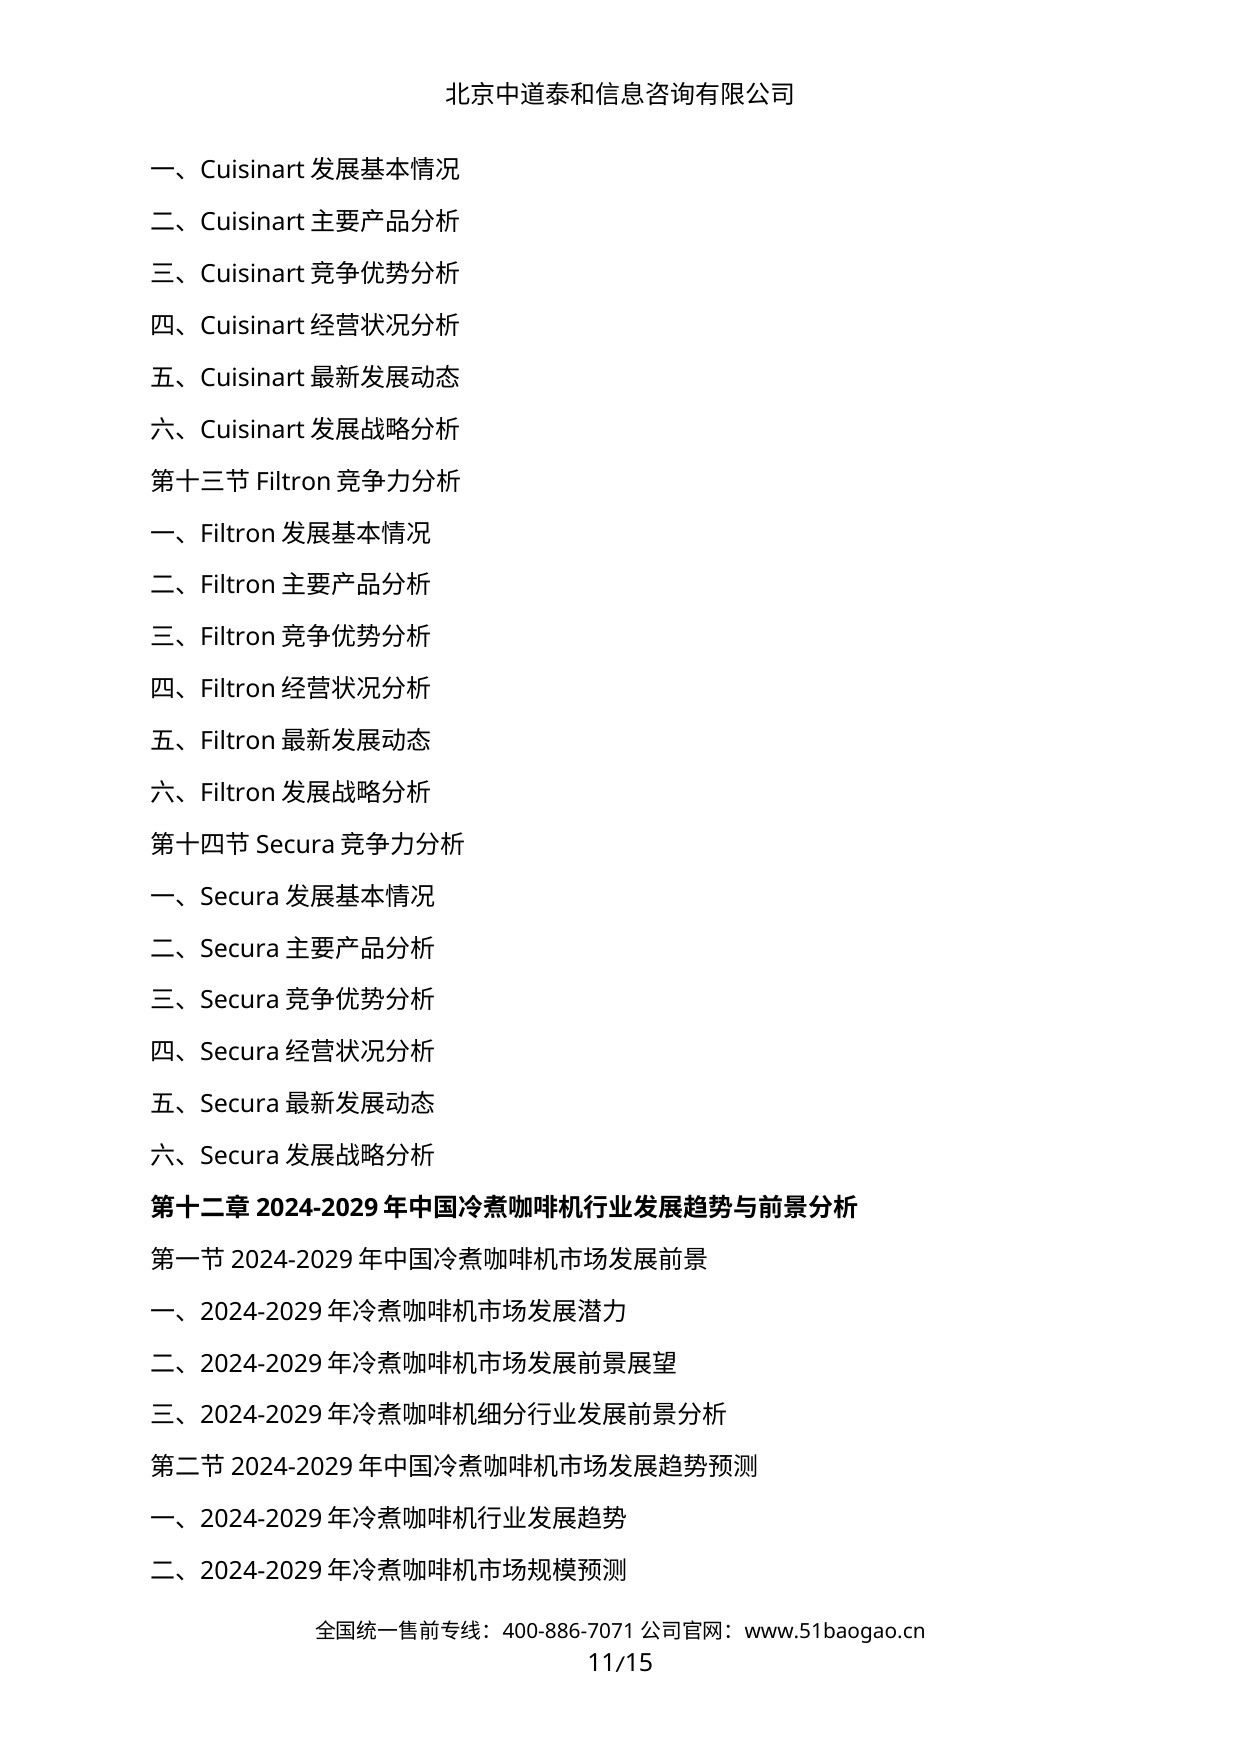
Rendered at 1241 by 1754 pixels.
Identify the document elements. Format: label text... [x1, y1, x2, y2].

text 四、Cuisinart经营状况分析 [150, 306, 1090, 342]
text 二、Secura主要产品分析 [150, 928, 1090, 964]
text 一、2024-2029年冷煮咖啡机行业发展趋势 [150, 1499, 1090, 1535]
text 一、Secura发展基本情况 [150, 876, 1090, 912]
text 五、Filtron最新发展动态 [150, 721, 1090, 757]
text 二、Filtron主要产品分析 [150, 565, 1090, 601]
text 三、Cuisinart竞争优势分析 [150, 254, 1090, 290]
text 第一节 2024-2029年中国冷煮咖啡机市场发展前景 [150, 1239, 1090, 1276]
text 六、Filtron发展战略分析 [150, 772, 1090, 809]
text 三、Secura竞争优势分析 [150, 980, 1090, 1016]
text 三、2024-2029年冷煮咖啡机细分行业发展前景分析 [150, 1395, 1090, 1431]
text 五、Cuisinart最新发展动态 [150, 357, 1090, 394]
text 二、2024-2029年冷煮咖啡机市场发展前景展望 [150, 1343, 1090, 1379]
text 三、Filtron竞争优势分析 [150, 617, 1090, 653]
text 第十二章 2024-2029年中国冷煮咖啡机行业发展趋势与前景分析 [150, 1187, 1090, 1224]
text 第十三节 Filtron竞争力分析 [150, 461, 1090, 497]
text 四、Secura经营状况分析 [150, 1032, 1090, 1068]
text 一、2024-2029年冷煮咖啡机市场发展潜力 [150, 1291, 1090, 1327]
text 六、Secura发展战略分析 [150, 1136, 1090, 1172]
text 二、Cuisinart主要产品分析 [150, 202, 1090, 238]
text 二、2024-2029年冷煮咖啡机市场规模预测 [150, 1551, 1090, 1587]
text 一、Filtron发展基本情况 [150, 513, 1090, 549]
text 第十四节 Secura竞争力分析 [150, 824, 1090, 861]
text 五、Secura最新发展动态 [150, 1084, 1090, 1120]
text 四、Filtron经营状况分析 [150, 669, 1090, 705]
text 六、Cuisinart发展战略分析 [150, 409, 1090, 446]
text 第二节 2024-2029年中国冷煮咖啡机市场发展趋势预测 [150, 1447, 1090, 1483]
text 一、Cuisinart发展基本情况 [150, 150, 1090, 186]
